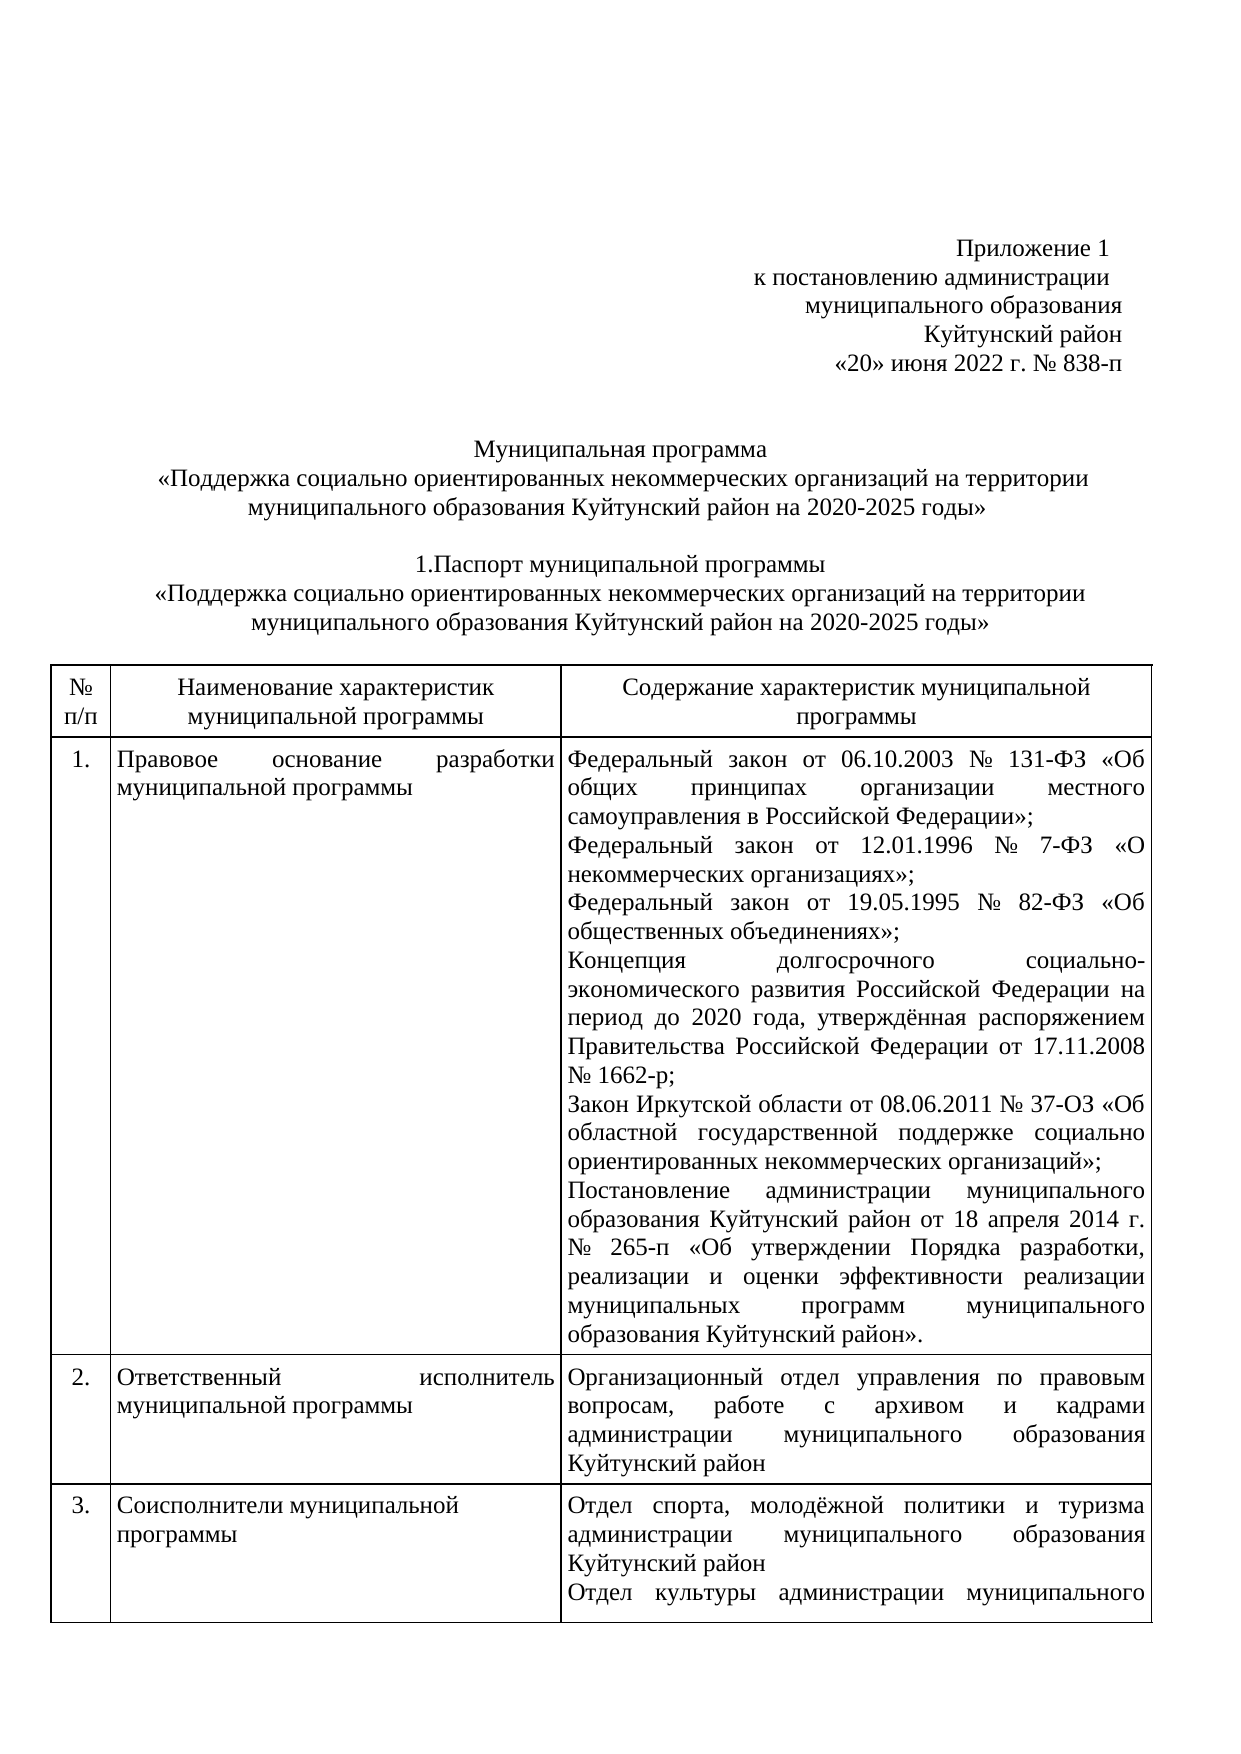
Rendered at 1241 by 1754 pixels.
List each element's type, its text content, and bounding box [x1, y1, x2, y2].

text Муниципальная программа [118, 434, 1122, 463]
table_cell 3. [52, 1485, 110, 1622]
table_cell Федеральный закон от 06.10.2003 № 131-ФЗ «Об общих принципах организации местного самоуправления в Российской Федерации»; Федеральный закон от 12.01.1996 № 7-ФЗ «О некоммерческих организациях»; Федеральный закон от 19.05.1995 № 82-ФЗ «Об общественных объединениях»; Концепция долгосрочного социально-экономического развития Российской Федерации на период до 2020 года, утверждённая распоряжением Правительства Российской Федерации от 17.11.2008 № 1662-р; Закон Иркутской области от 08.06.2011 № 37-ОЗ «Об областной государственной поддержке социально ориентированных некоммерческих организаций»; Постановление администрации муниципального образования Куйтунский район от 18 апреля 2014 г. № 265-п «Об утверждении Порядка разработки, реализации и оценки эффективности реализации муниципальных программ муниципального образования Куйтунский район». [562, 738, 1151, 1354]
text «Поддержка социально ориентированных некоммерческих организаций на территории муниципального образования Куйтунский район на 2020-2025 годы» [118, 578, 1122, 636]
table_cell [562, 1485, 1151, 1622]
table_cell Правовое основание разработки муниципальной программы [111, 738, 560, 1354]
table_cell 1. [52, 738, 110, 1354]
table_cell Ответственный исполнитель муниципальной программы [111, 1355, 560, 1483]
text к постановлению администрации [118, 262, 1122, 291]
text «Поддержка социально ориентированных некоммерческих организаций на территории муниципального образования Куйтунский район на 2020-2025 годы» [118, 463, 1122, 521]
text «20» июня 2022 г. № 838-п [118, 348, 1122, 377]
text муниципального образования [118, 291, 1122, 319]
text Куйтунский район [118, 319, 1122, 348]
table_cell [111, 1485, 560, 1622]
table_cell 2. [52, 1355, 110, 1483]
text 1.Паспорт муниципальной программы [118, 549, 1122, 578]
table_header Содержание характеристик муниципальной программы [562, 666, 1151, 736]
table_cell Организационный отдел управления по правовым вопросам, работе с архивом и кадрами администрации муниципального образования Куйтунский район [562, 1355, 1151, 1483]
table_header № п/п [52, 666, 110, 736]
table_header Наименование характеристик муниципальной программы [111, 666, 560, 736]
text Приложение 1 [118, 233, 1122, 262]
